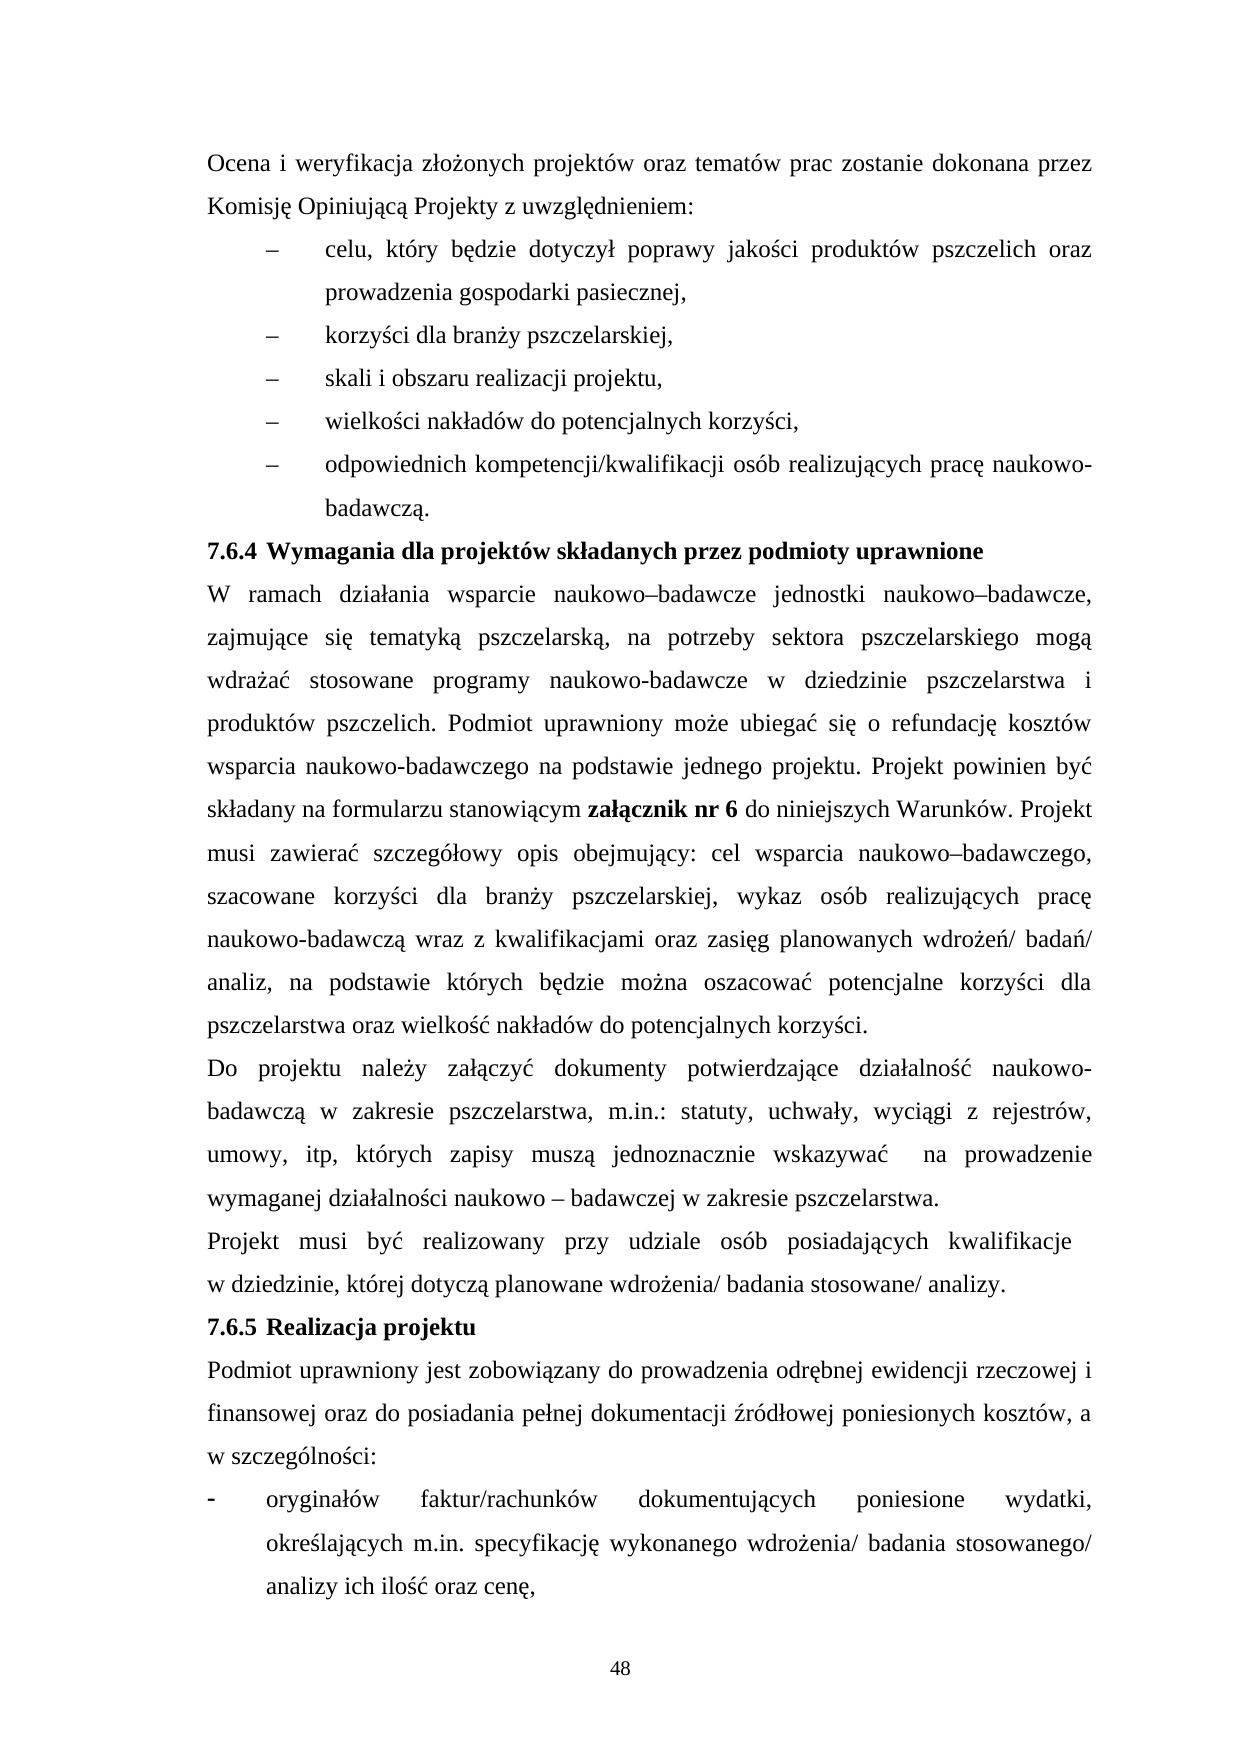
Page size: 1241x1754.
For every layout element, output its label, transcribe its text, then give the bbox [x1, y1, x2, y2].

list celu, który będzie dotyczył poprawy jakości produktów pszczelich oraz prowadzenia gospodarki pasiecznej, [266, 234, 1092, 306]
list skali i obszaru realizacji projektu, [266, 363, 1092, 392]
list wielkości nakładów do potencjalnych korzyści, [266, 406, 1092, 435]
list oryginałów faktur/rachunków dokumentujących poniesione wydatki, określających m.in. specyfikację wykonanego wdrożenia/ badania stosowanego/ analizy ich ilość oraz cenę, [207, 1484, 1092, 1599]
text W ramach działania wsparcie naukowo–badawcze jednostki naukowo–badawcze, zajmujące się tematyką pszczelarską, na potrzeby sektora pszczelarskiego mogą wdrażać stosowane programy naukowo-badawcze w dziedzinie pszczelarstwa i produktów pszczelich. Podmiot uprawniony może ubiegać się o refundację kosztów wsparcia naukowo-badawczego na podstawie jednego projektu. Projekt powinien być składany na formularzu stanowiącym załącznik nr 6 do niniejszych Warunków. Projekt musi zawierać szczegółowy opis obejmujący: cel wsparcia naukowo–badawczego, szacowane korzyści dla branży pszczelarskiej, wykaz osób realizujących pracę naukowo-badawczą wraz z kwalifikacjami oraz zasięg planowanych wdrożeń/ badań/ analiz, na podstawie których będzie można oszacować potencjalne korzyści dla pszczelarstwa oraz wielkość nakładów do potencjalnych korzyści. [207, 579, 1092, 1039]
list Wymagania dla projektów składanych przez podmioty uprawnione [207, 536, 1092, 564]
text Do projektu należy załączyć dokumenty potwierdzające działalność naukowo- badawczą w zakresie pszczelarstwa, m.in.: statuty, uchwały, wyciągi z rejestrów, umowy, itp, których zapisy muszą jednoznacznie wskazywać na prowadzenie wymaganej działalności naukowo – badawczej w zakresie pszczelarstwa. [207, 1053, 1092, 1211]
list Realizacja projektu [207, 1312, 1092, 1341]
text Podmiot uprawniony jest zobowiązany do prowadzenia odrębnej ewidencji rzeczowej i finansowej oraz do posiadania pełnej dokumentacji źródłowej poniesionych kosztów, a w szczególności: [207, 1355, 1092, 1470]
text Projekt musi być realizowany przy udziale osób posiadających kwalifikacje w dziedzinie, której dotyczą planowane wdrożenia/ badania stosowane/ analizy. [207, 1226, 1092, 1298]
list odpowiednich kompetencji/kwalifikacji osób realizujących pracę naukowo- badawczą. [266, 449, 1092, 521]
text Ocena i weryfikacja złożonych projektów oraz tematów prac zostanie dokonana przez Komisję Opiniującą Projekty z uwzględnieniem: [207, 148, 1092, 219]
list korzyści dla branży pszczelarskiej, [266, 320, 1092, 349]
